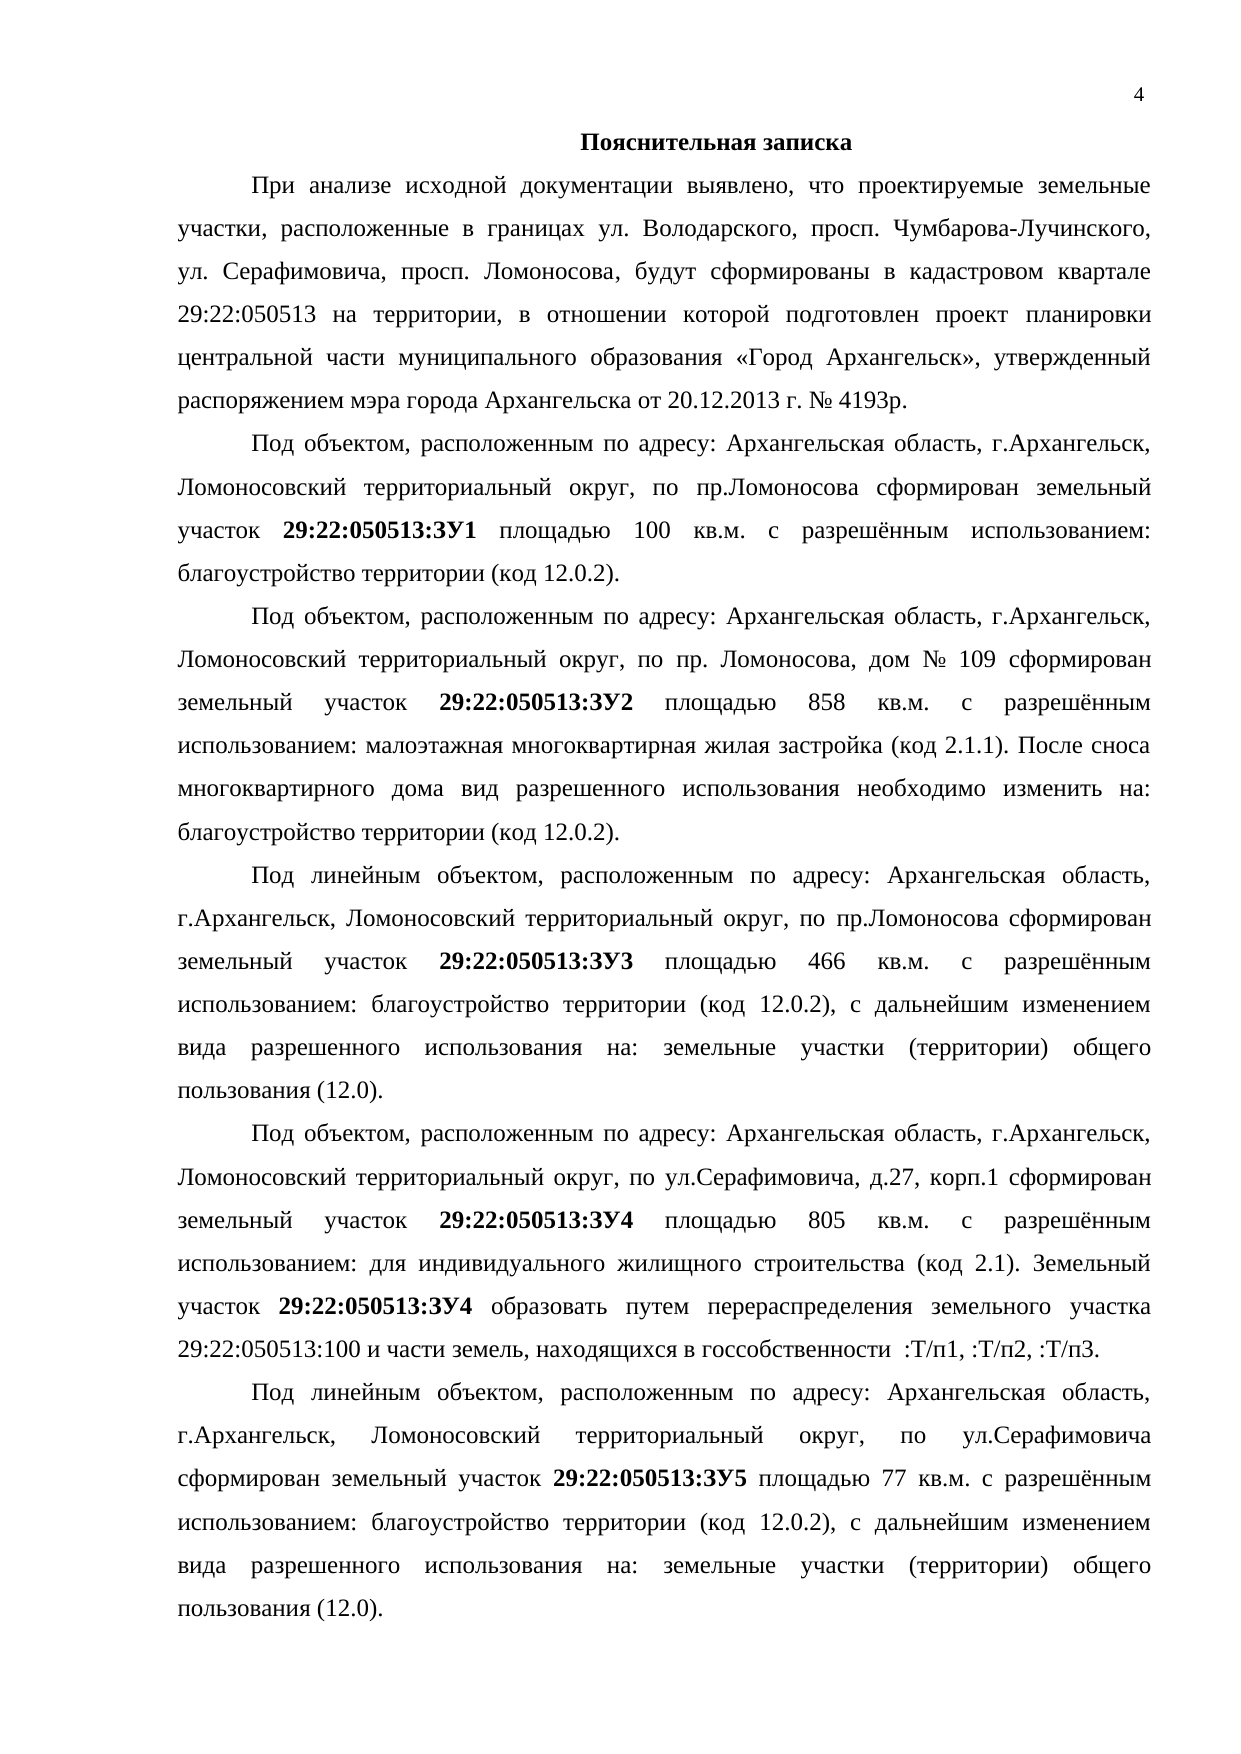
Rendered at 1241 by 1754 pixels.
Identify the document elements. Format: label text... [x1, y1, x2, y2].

text Под линейным объектом, расположенным по адресу: Архангельская область, г.Архангельск, Ломоносовский территориальный округ, по пр.Ломоносова сформирован земельный участок 29:22:050513:ЗУ3 площадью 466 кв.м. с разрешённым использованием: благоустройство территории (код 12.0.2), с дальнейшим изменением вида разрешенного использования на: земельные участки (территории) общего пользования (12.0). [177, 860, 1152, 1104]
text Пояснительная записка [177, 127, 1181, 155]
text Под линейным объектом, расположенным по адресу: Архангельская область, г.Архангельск, Ломоносовский территориальный округ, по ул.Серафимовича сформирован земельный участок 29:22:050513:ЗУ5 площадью 77 кв.м. с разрешённым использованием: благоустройство территории (код 12.0.2), с дальнейшим изменением вида разрешенного использования на: земельные участки (территории) общего пользования (12.0). [177, 1377, 1152, 1622]
text Под объектом, расположенным по адресу: Архангельская область, г.Архангельск, Ломоносовский территориальный округ, по пр. Ломоносова, дом № 109 сформирован земельный участок 29:22:050513:ЗУ2 площадью 858 кв.м. с разрешённым использованием: малоэтажная многоквартирная жилая застройка (код 2.1.1). После сноса многоквартирного дома вид разрешенного использования необходимо изменить на: благоустройство территории (код 12.0.2). [177, 601, 1152, 845]
text Под объектом, расположенным по адресу: Архангельская область, г.Архангельск, Ломоносовский территориальный округ, по пр.Ломоносова сформирован земельный участок 29:22:050513:ЗУ1 площадью 100 кв.м. с разрешённым использованием: благоустройство территории (код 12.0.2). [177, 428, 1152, 587]
text Под объектом, расположенным по адресу: Архангельская область, г.Архангельск, Ломоносовский территориальный округ, по ул.Серафимовича, д.27, корп.1 сформирован земельный участок 29:22:050513:ЗУ4 площадью 805 кв.м. с разрешённым использованием: для индивидуального жилищного строительства (код 2.1). Земельный участок 29:22:050513:ЗУ4 образовать путем перераспределения земельного участка 29:22:050513:100 и части земель, находящихся в госсобственности :Т/п1, :Т/п2, :Т/п3. [177, 1118, 1152, 1363]
text При анализе исходной документации выявлено, что проектируемые земельные участки, расположенные в границах ул. Володарского, просп. Чумбарова-Лучинского, ул. Серафимовича, просп. Ломоносова, будут сформированы в кадастровом квартале 29:22:050513 на территории, в отношении которой подготовлен проект планировки центральной части муниципального образования «Город Архангельск», утвержденный распоряжением мэра города Архангельска от 20.12.2013 г. № 4193р. [177, 170, 1152, 414]
